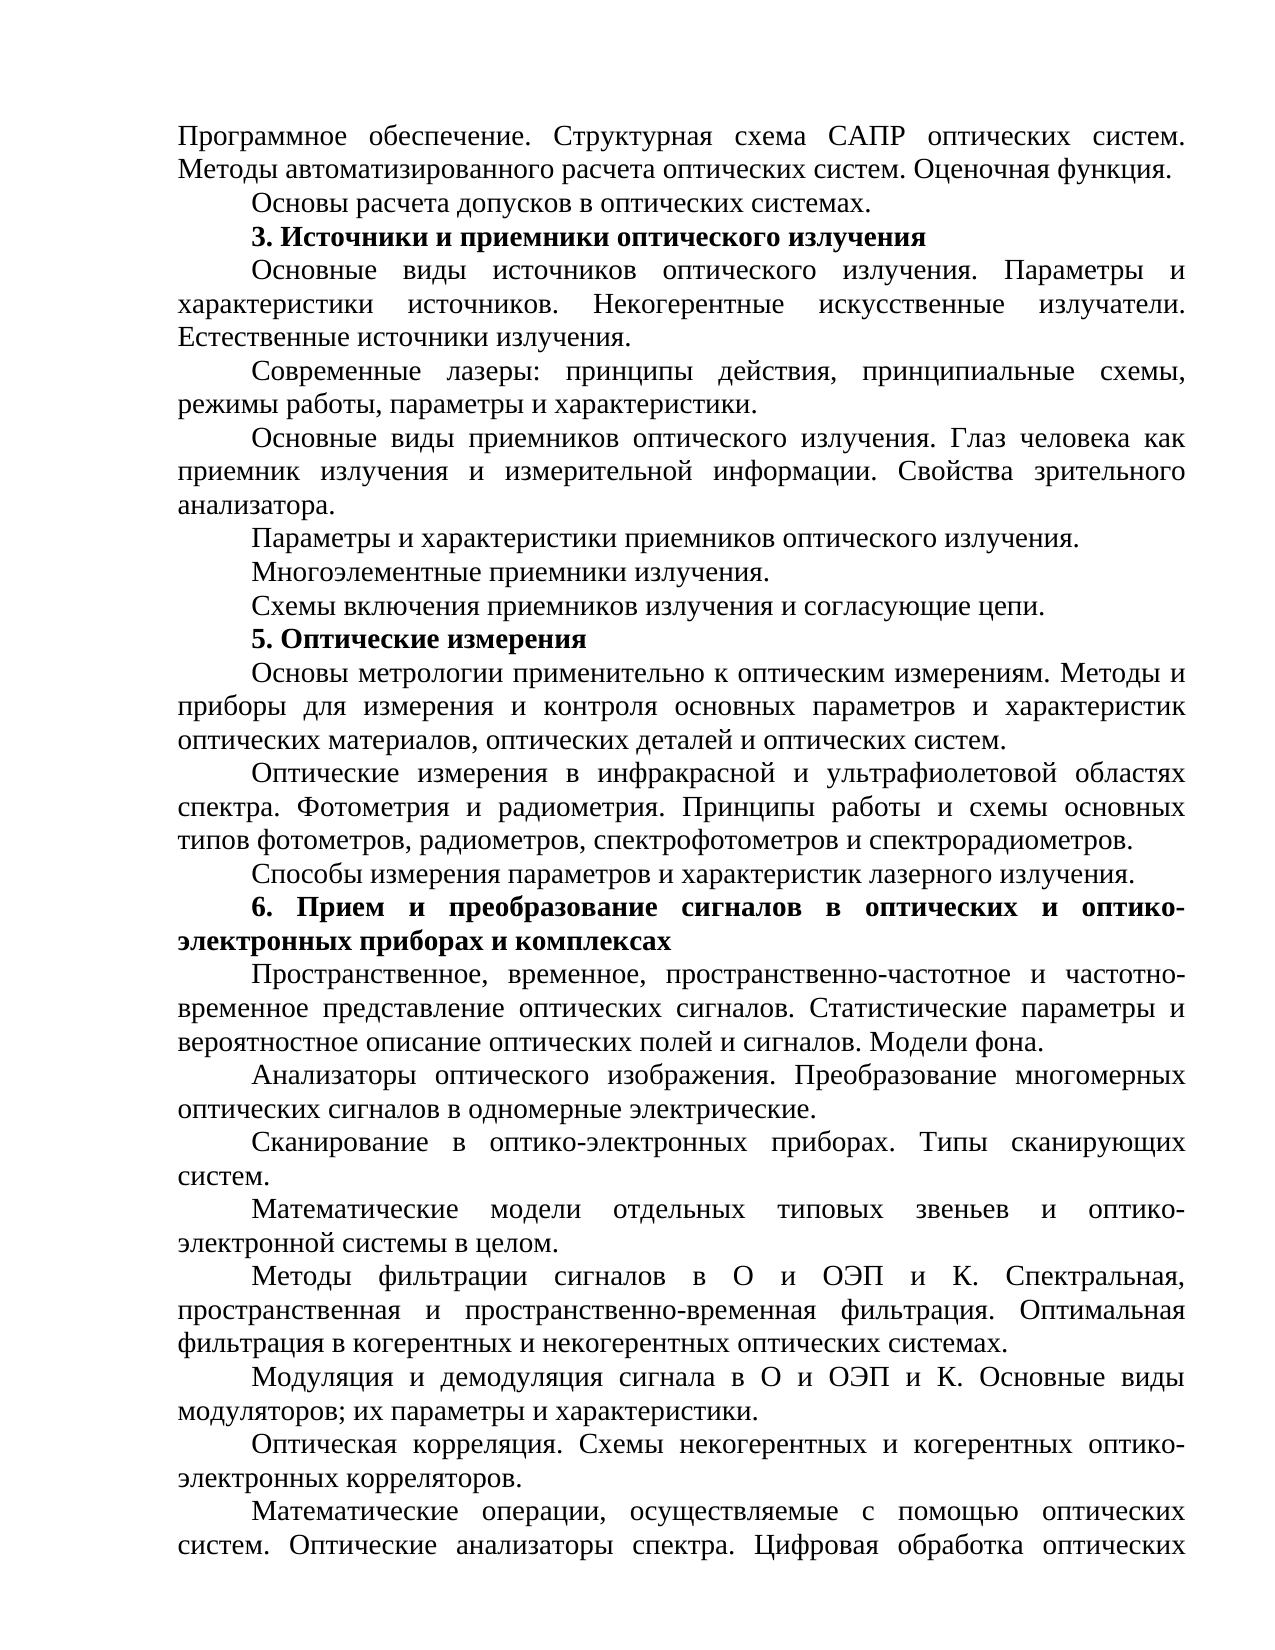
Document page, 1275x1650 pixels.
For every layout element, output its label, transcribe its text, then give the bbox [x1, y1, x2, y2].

list Основы метрологии применительно к оптическим измерениям. Методы и приборы для измерения и контроля основных параметров и характеристик оптических материалов, оптических деталей и оптических систем. [177, 655, 1186, 755]
text Сканирование в оптико-электронных приборах. Типы сканирующих систем. [177, 1124, 1186, 1191]
list Методы фильтрации сигналов в О и ОЭП и К. Спектральная, пространственная и пространственно-временная фильтрация. Оптимальная фильтрация в когерентных и некогерентных оптических системах. [177, 1258, 1186, 1359]
list Оптические измерения в инфракрасной и ультрафиолетовой областях спектра. Фотометрия и радиометрия. Принципы работы и схемы основных типов фотометров, радиометров, спектрофотометров и спектрорадиометров. [177, 755, 1186, 856]
list 3. Источники и приемники оптического излучения [177, 219, 1186, 252]
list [177, 118, 1186, 185]
list Современные лазеры: принципы действия, принципиальные схемы, режимы работы, параметры и характеристики. [177, 353, 1186, 420]
text Пространственное, временное, пространственно-частотное и частотно-временное представление оптических сигналов. Статистические параметры и вероятностное описание оптических полей и сигналов. Модели фона. [177, 957, 1186, 1057]
list Основные виды приемников оптического излучения. Глаз человека как приемник излучения и измерительной информации. Свойства зрительного анализатора. [177, 420, 1186, 521]
list Многоэлементные приемники излучения. [177, 554, 1186, 588]
list Математические модели отдельных типовых звеньев и оптико-электронной системы в целом. [177, 1191, 1186, 1258]
text 5. Оптические измерения [177, 621, 1186, 655]
text Анализаторы оптического изображения. Преобразование многомерных оптических сигналов в одномерные электрические. [177, 1057, 1186, 1124]
list Схемы включения приемников излучения и согласующие цепи. [177, 588, 1186, 621]
list Основные виды источников оптического излучения. Параметры и характеристики источников. Некогерентные искусственные излучатели. Естественные источники излучения. [177, 252, 1186, 353]
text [177, 1493, 1186, 1560]
list Параметры и характеристики приемников оптического излучения. [177, 521, 1186, 554]
list Способы измерения параметров и характеристик лазерного излучения. [177, 856, 1186, 889]
text Модуляция и демодуляция сигнала в О и ОЭП и К. Основные виды модуляторов; их параметры и характеристики. [177, 1359, 1186, 1426]
text Оптическая корреляция. Схемы некогерентных и когерентных оптико-электронных корреляторов. [177, 1426, 1186, 1493]
list Основы расчета допусков в оптических системах. [177, 185, 1186, 219]
text 6. Прием и преобразование сигналов в оптических и оптико-электронных приборах и комплексах [177, 889, 1186, 957]
